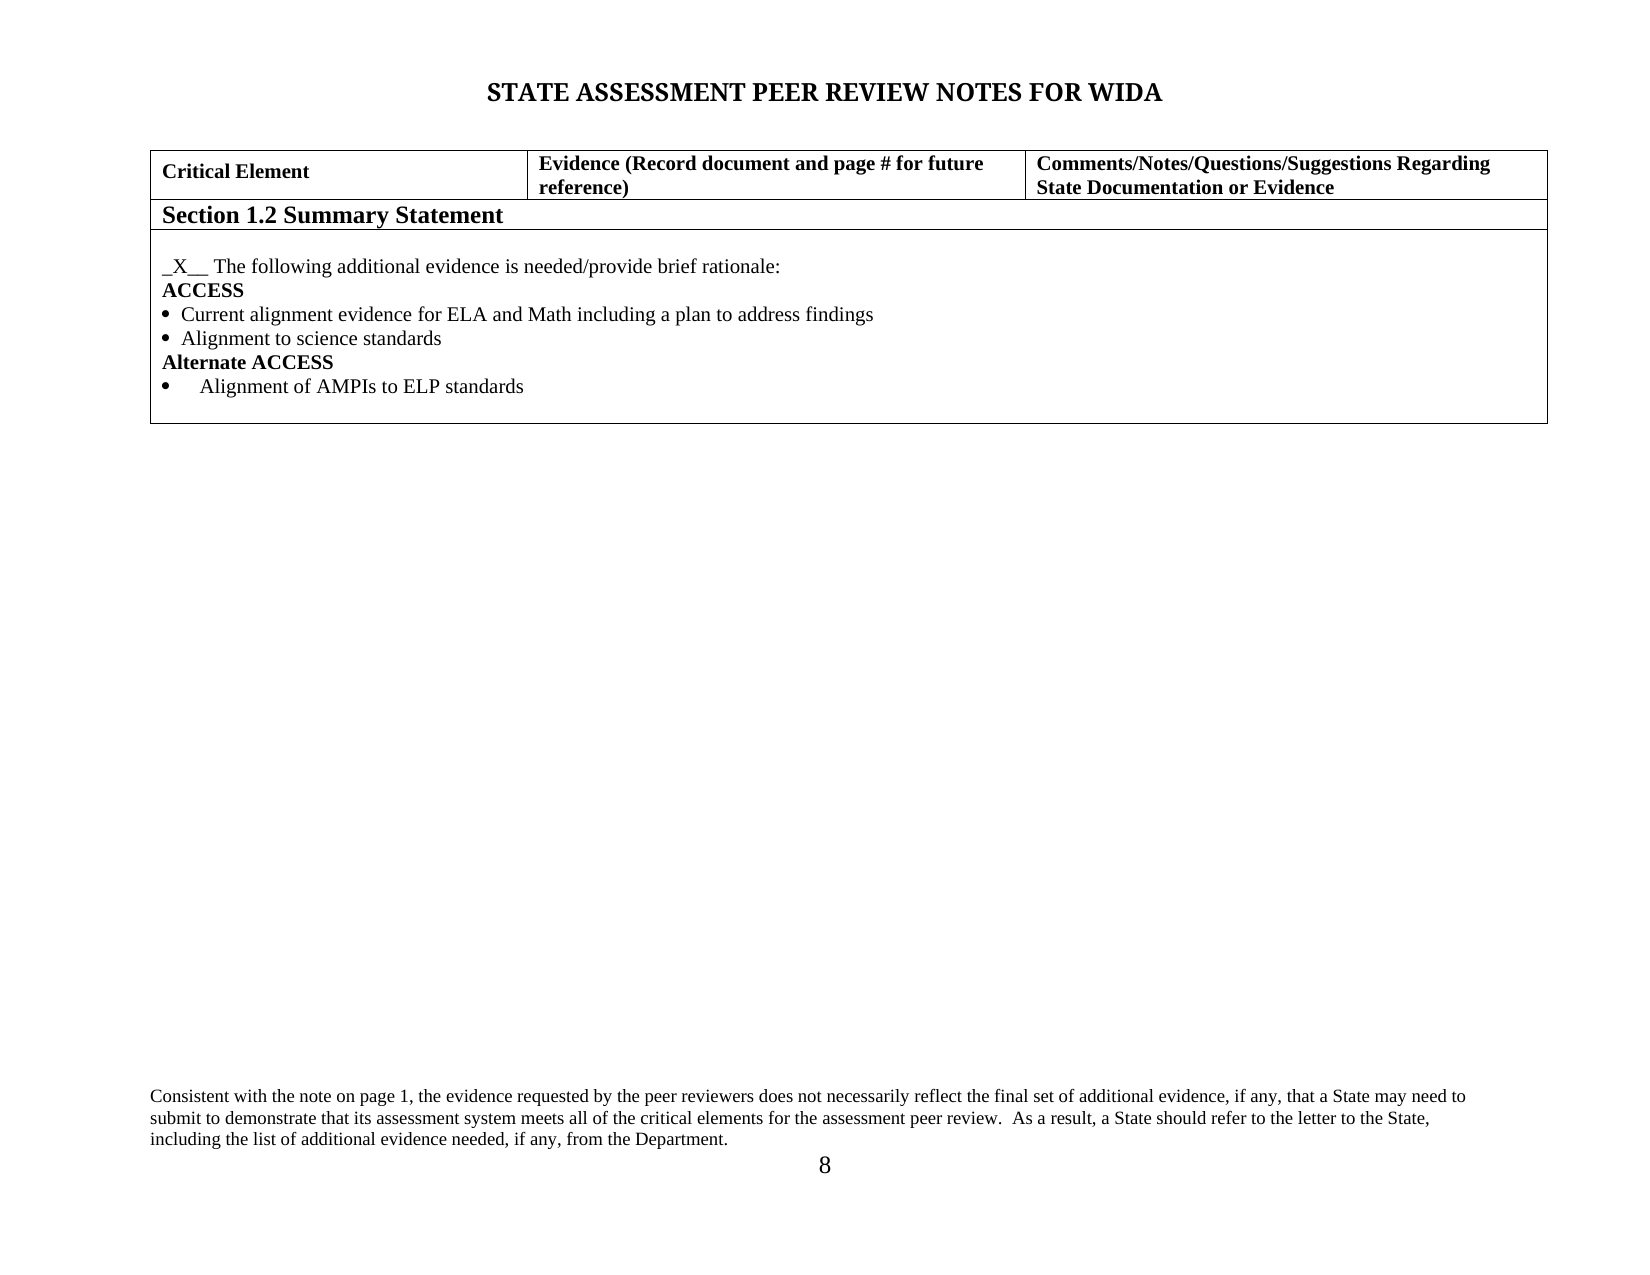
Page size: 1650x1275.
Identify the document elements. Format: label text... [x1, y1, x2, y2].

table_cell _X__ The following additional evidence is needed/provide brief rationale: ACCESS Current alignment evidence for ELA and Math including a plan to address findings Alignment to science standards Alternate ACCESS Alignment of AMPIs to ELP standards [151, 230, 1547, 422]
table_header Evidence (Record document and page # for future reference) [528, 151, 1025, 199]
table_header Comments/Notes/Questions/Suggestions Regarding State Documentation or Evidence [1026, 151, 1547, 199]
table_header Critical Element [151, 151, 527, 199]
table_cell Section 1.2 Summary Statement [151, 200, 1547, 229]
